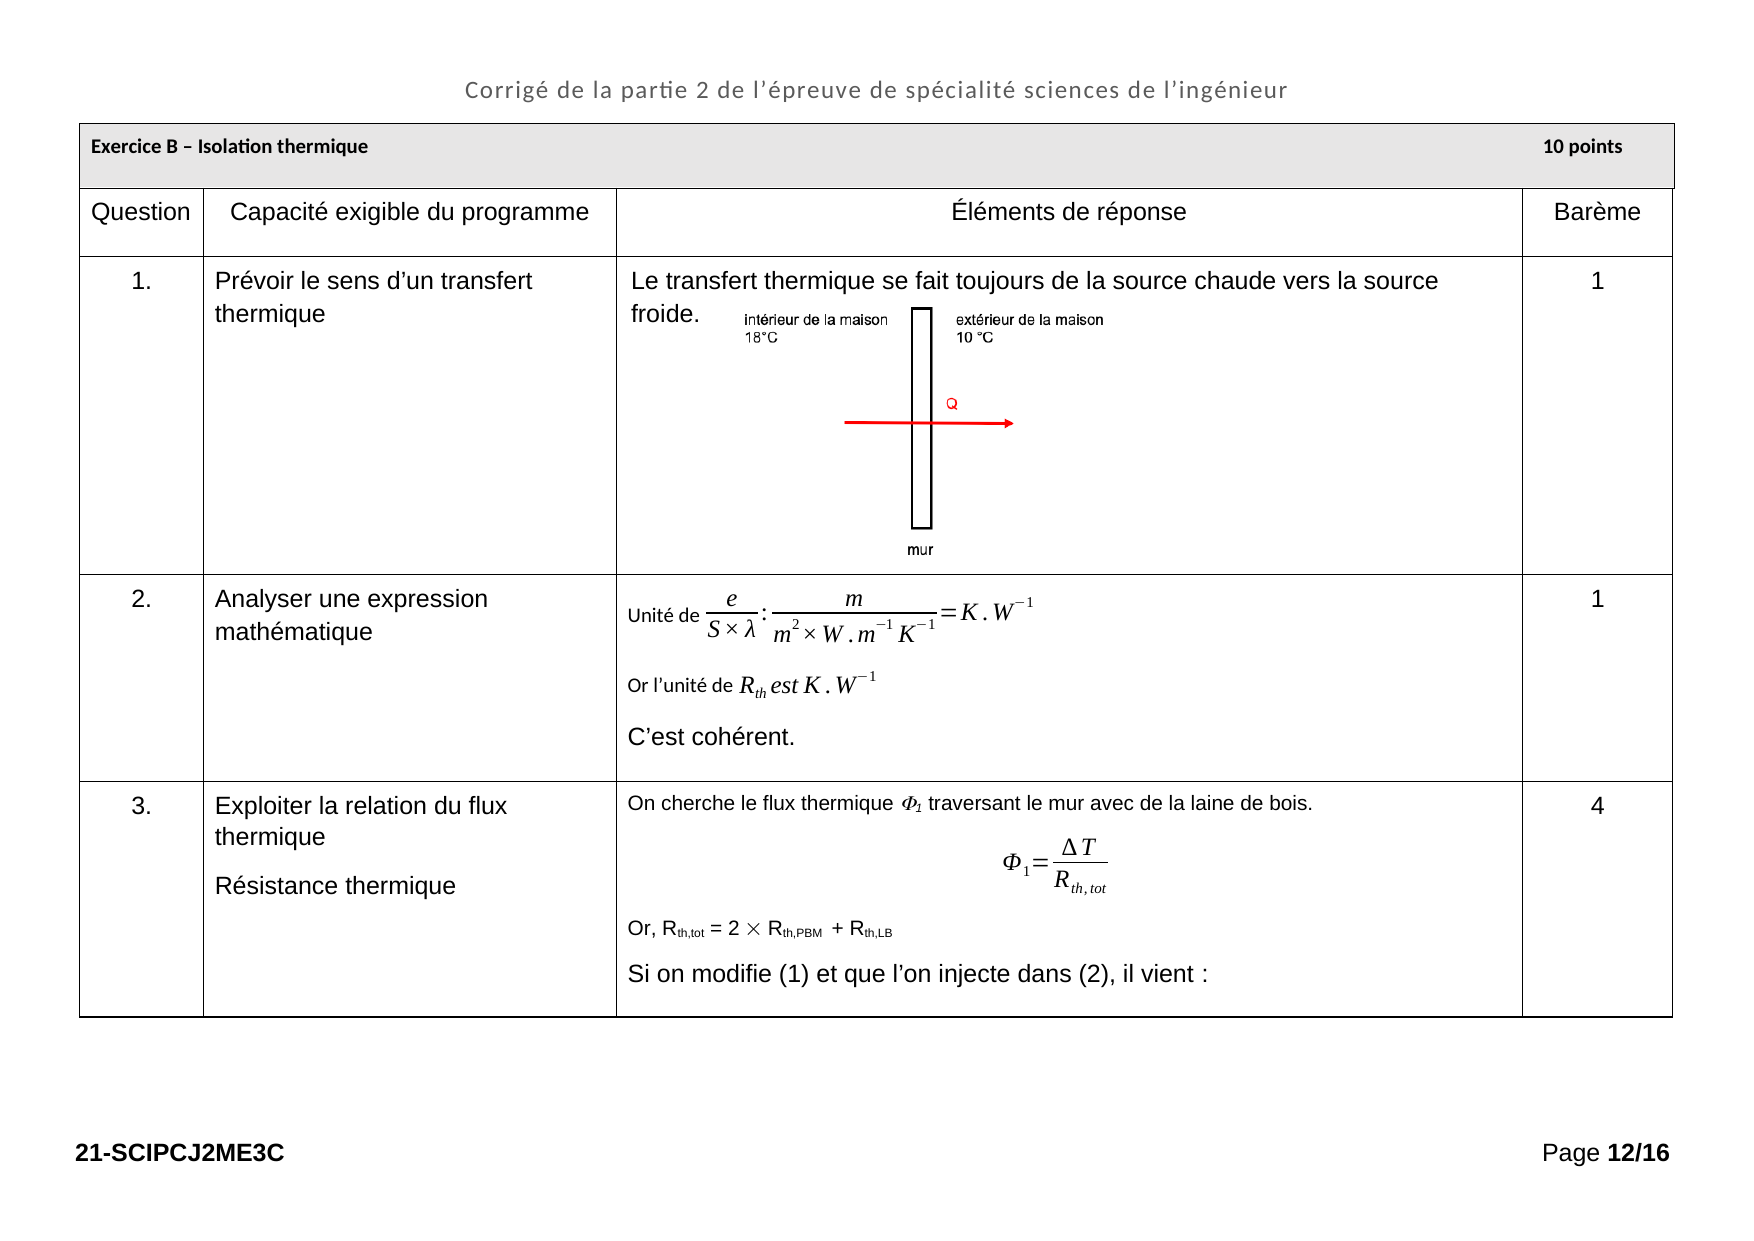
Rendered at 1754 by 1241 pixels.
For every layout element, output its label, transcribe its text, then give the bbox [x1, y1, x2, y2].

table_cell Prévoir le sens d’un transfert thermique [204, 257, 616, 574]
table_cell 2. [80, 575, 203, 781]
table_header Exercice B – Isolation thermique 10 points [80, 124, 1674, 187]
table_cell Barème [1523, 189, 1672, 256]
table_cell 1 [1523, 575, 1672, 781]
table_cell 4 [1523, 782, 1672, 1016]
table_cell Le transfert thermique se fait toujours de la source chaude vers la source froide. [617, 257, 1522, 574]
table_cell Éléments de réponse [617, 189, 1522, 256]
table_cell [617, 782, 1522, 1016]
table_cell 1 [1523, 257, 1672, 574]
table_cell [204, 782, 616, 1016]
table_cell Capacité exigible du programme [204, 189, 616, 256]
table_cell 1. [80, 257, 203, 574]
table_cell Analyser une expression mathématique [204, 575, 616, 781]
table_cell Question [80, 189, 203, 256]
table_cell 3. [80, 782, 203, 1016]
table_cell Unité de Or l’unité de C’est cohérent. [617, 575, 1522, 781]
